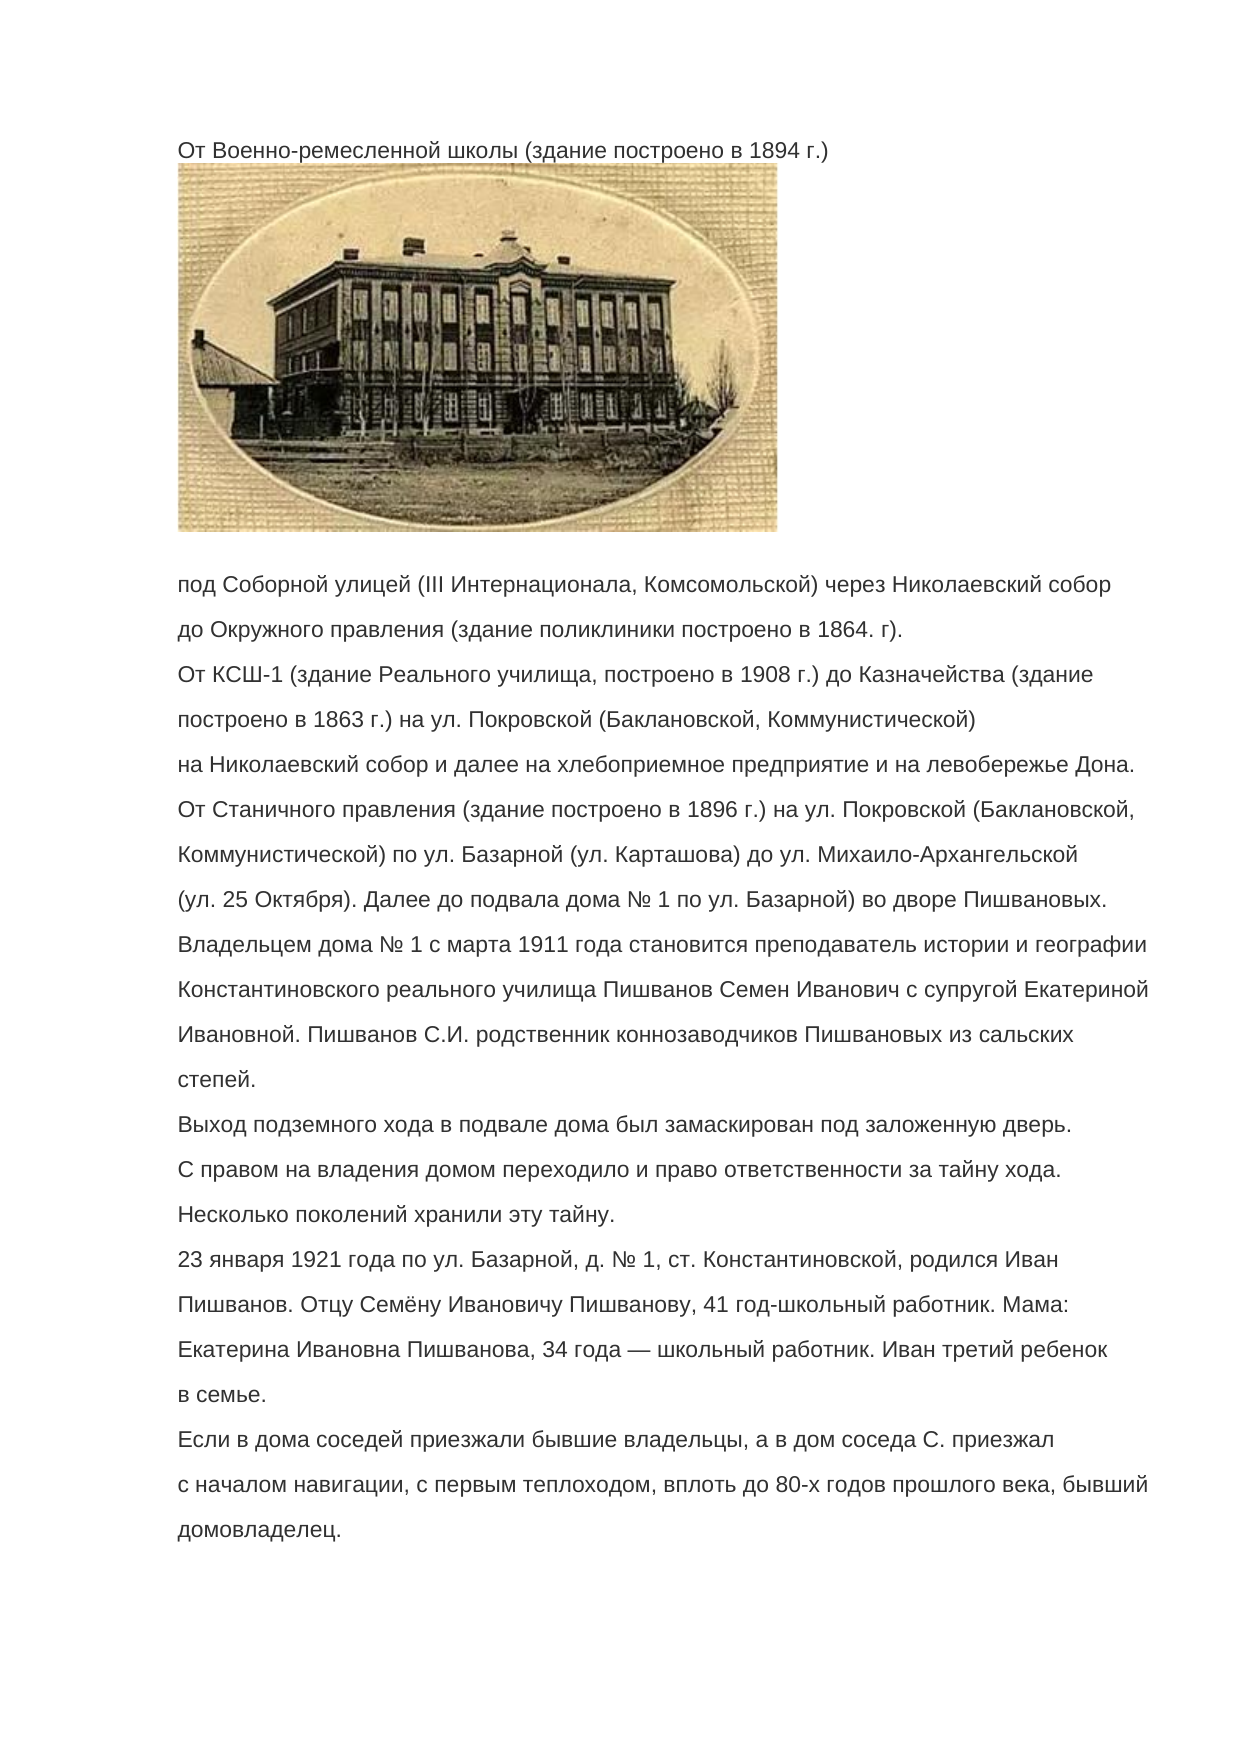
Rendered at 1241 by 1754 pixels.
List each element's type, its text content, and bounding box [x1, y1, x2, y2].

text под Соборной улицей (III Интернационала, Комсомольской) через Николаевский собор до Окружного правления (здание поликлиники построено в 1864. г). [177, 552, 1152, 642]
text 23 января 1921 года по ул. Базарной, д. № 1, ст. Константиновской, родился Иван Пишванов. Отцу Семёну Ивановичу Пишванову, 41 год-школьный работник. Мама: Екатерина Ивановна Пишванова, 34 года — школьный работник. Иван третий ребенок в семье. [177, 1227, 1152, 1407]
text Владельцем дома № 1 с марта 1911 года становится преподаватель истории и географии Константиновского реального училища Пишванов Семен Иванович с супругой Екатериной Ивановной. Пишванов С.И. родственник коннозаводчиков Пишвановых из сальских степей. [177, 912, 1152, 1092]
text Выход подземного хода в подвале дома был замаскирован под заложенную дверь. С правом на владения домом переходило и право ответственности за тайну хода. Несколько поколений хранили эту тайну. [177, 1092, 1152, 1227]
text Если в дома соседей приезжали бывшие владельцы, а в дом соседа С. приезжал с началом навигации, с первым теплоходом, вплоть до 80-х годов прошлого века, бывший домовладелец. [177, 1407, 1152, 1542]
picture [177, 163, 779, 532]
text От КСШ-1 (здание Реального училища, построено в 1908 г.) до Казначейства (здание построено в 1863 г.) на ул. Покровской (Баклановской, Коммунистической) на Николаевский собор и далее на хлебоприемное предприятие и на левобережье Дона. [177, 642, 1152, 777]
text От Станичного правления (здание построено в 1896 г.) на ул. Покровской (Баклановской, Коммунистической) по ул. Базарной (ул. Карташова) до ул. Михаило-Архангельской (ул. 25 Октября). Далее до подвала дома № 1 по ул. Базарной) во дворе Пишвановых. [177, 777, 1152, 912]
text От Военно-ремесленной школы (здание построено в 1894 г.) [177, 118, 1152, 163]
